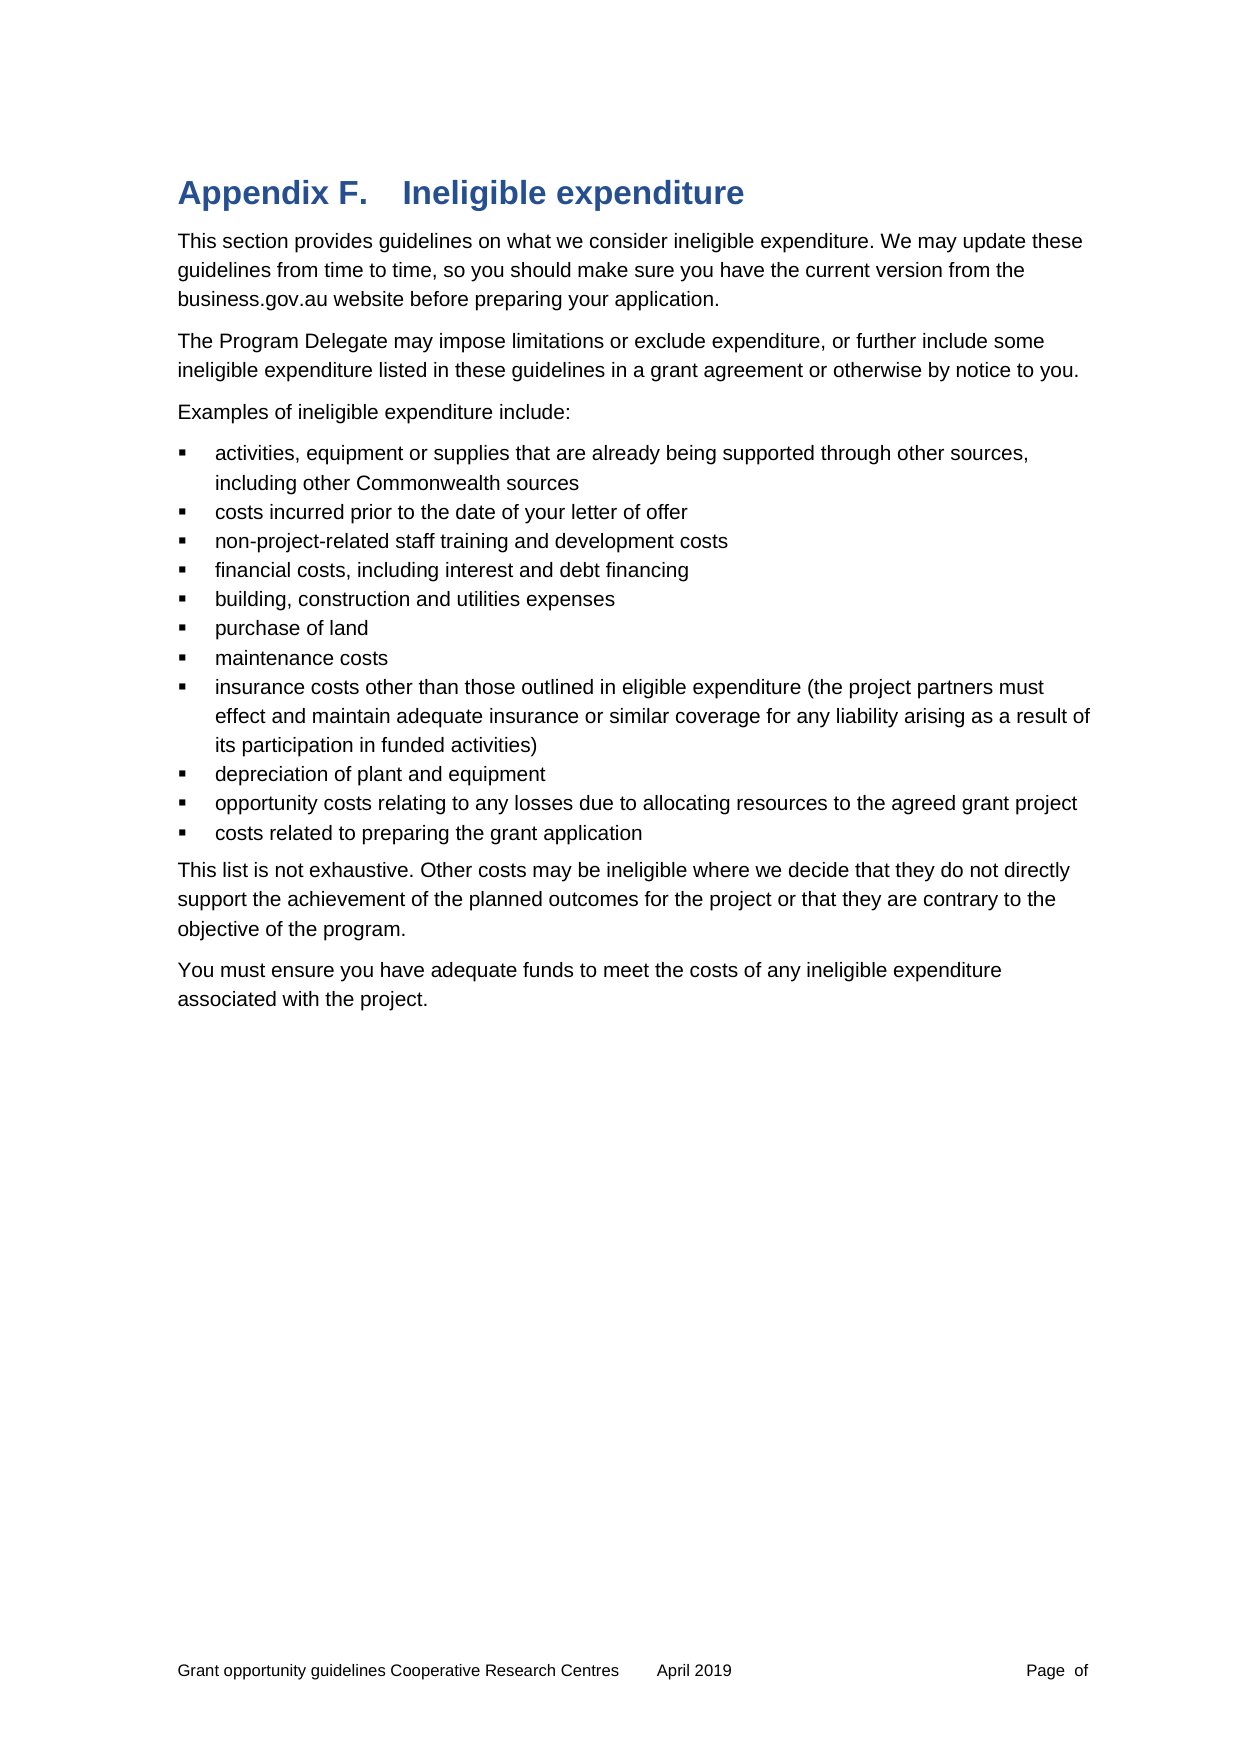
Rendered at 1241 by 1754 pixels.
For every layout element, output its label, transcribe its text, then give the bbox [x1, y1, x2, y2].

list maintenance costs [177, 640, 1092, 669]
list depreciation of plant and equipment [177, 757, 1092, 786]
text This list is not exhaustive. Other costs may be ineligible where we decide that they do not directly support the achievement of the planned outcomes for the project or that they are contrary to the objective of the program. [177, 853, 1092, 940]
list costs related to preparing the grant application [177, 815, 1092, 844]
list purchase of land [177, 611, 1092, 640]
text You must ensure you have adequate funds to meet the costs of any ineligible expenditure associated with the project. [177, 953, 1092, 1011]
list activities, equipment or supplies that are already being supported through other sources, including other Commonwealth sources [177, 436, 1092, 494]
list non-project-related staff training and development costs [177, 524, 1092, 553]
text The Program Delegate may impose limitations or exclude expenditure, or further include some ineligible expenditure listed in these guidelines in a grant agreement or otherwise by notice to you. [177, 324, 1092, 382]
text This section provides guidelines on what we consider ineligible expenditure. We may update these guidelines from time to time, so you should make sure you have the current version from the business.gov.au website before preparing your application. [177, 224, 1092, 311]
subtitle Ineligible expenditure [177, 173, 1092, 211]
list building, construction and utilities expenses [177, 582, 1092, 611]
text Examples of ineligible expenditure include: [177, 394, 1092, 424]
list insurance costs other than those outlined in eligible expenditure (the project partners must effect and maintain adequate insurance or similar coverage for any liability arising as a result of its participation in funded activities) [177, 669, 1092, 757]
list financial costs, including interest and debt financing [177, 553, 1092, 582]
list opportunity costs relating to any losses due to allocating resources to the agreed grant project [177, 786, 1092, 815]
list costs incurred prior to the date of your letter of offer [177, 494, 1092, 524]
